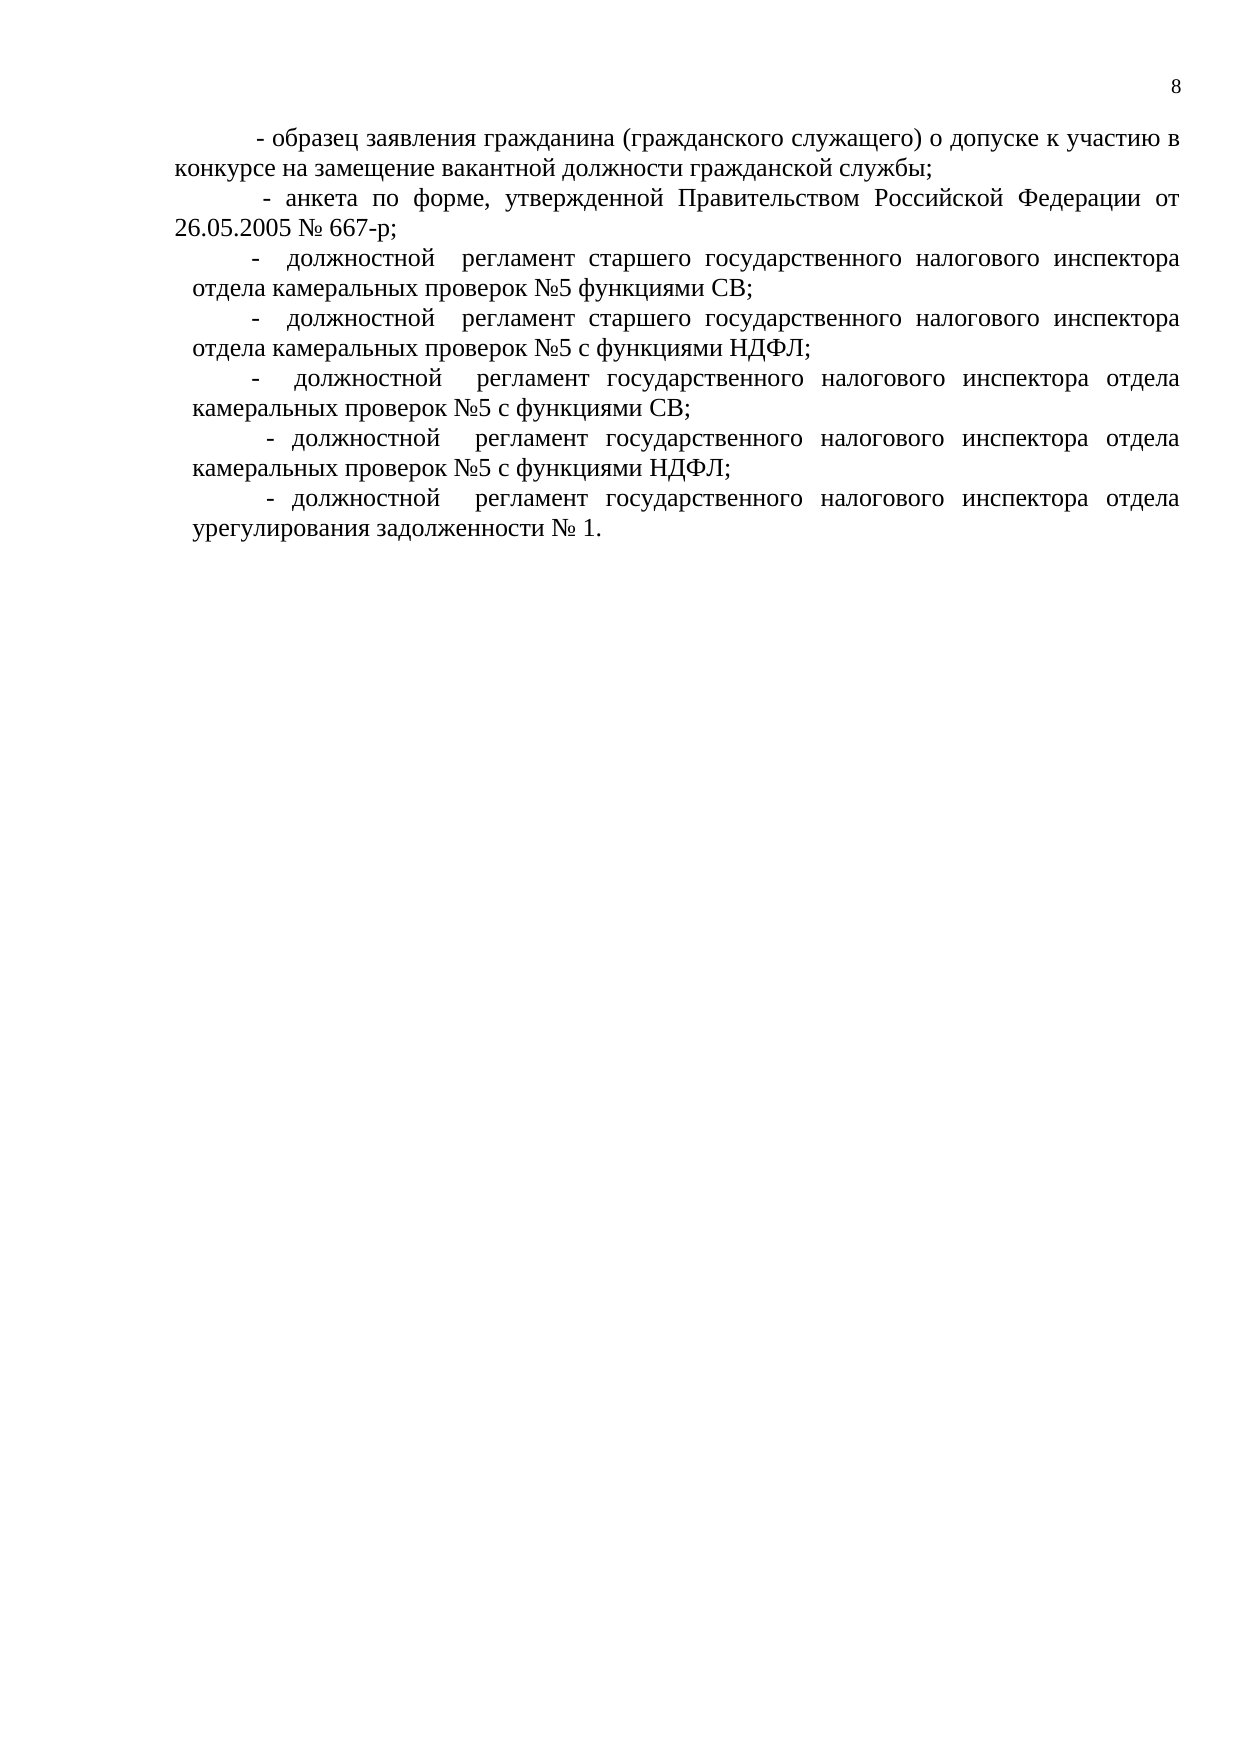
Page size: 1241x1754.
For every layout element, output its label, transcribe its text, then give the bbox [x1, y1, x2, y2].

text - должностной регламент старшего государственного налогового инспектора отдела камеральных проверок №5 функциями СВ; [192, 242, 1181, 302]
text - образец заявления гражданина (гражданского служащего) о допуске к участию в конкурсе на замещение вакантной должности гражданской службы; [174, 122, 1181, 182]
text - должностной регламент государственного налогового инспектора отдела урегулирования задолженности № 1. [192, 482, 1181, 542]
text - анкета по форме, утвержденной Правительством Российской Федерации от 26.05.2005 № 667-р; [174, 182, 1181, 242]
text - должностной регламент государственного налогового инспектора отдела камеральных проверок №5 с функциями СВ; [192, 362, 1181, 422]
text - должностной регламент старшего государственного налогового инспектора отдела камеральных проверок №5 с функциями НДФЛ; [192, 302, 1181, 362]
text - должностной регламент государственного налогового инспектора отдела камеральных проверок №5 с функциями НДФЛ; [192, 422, 1181, 482]
